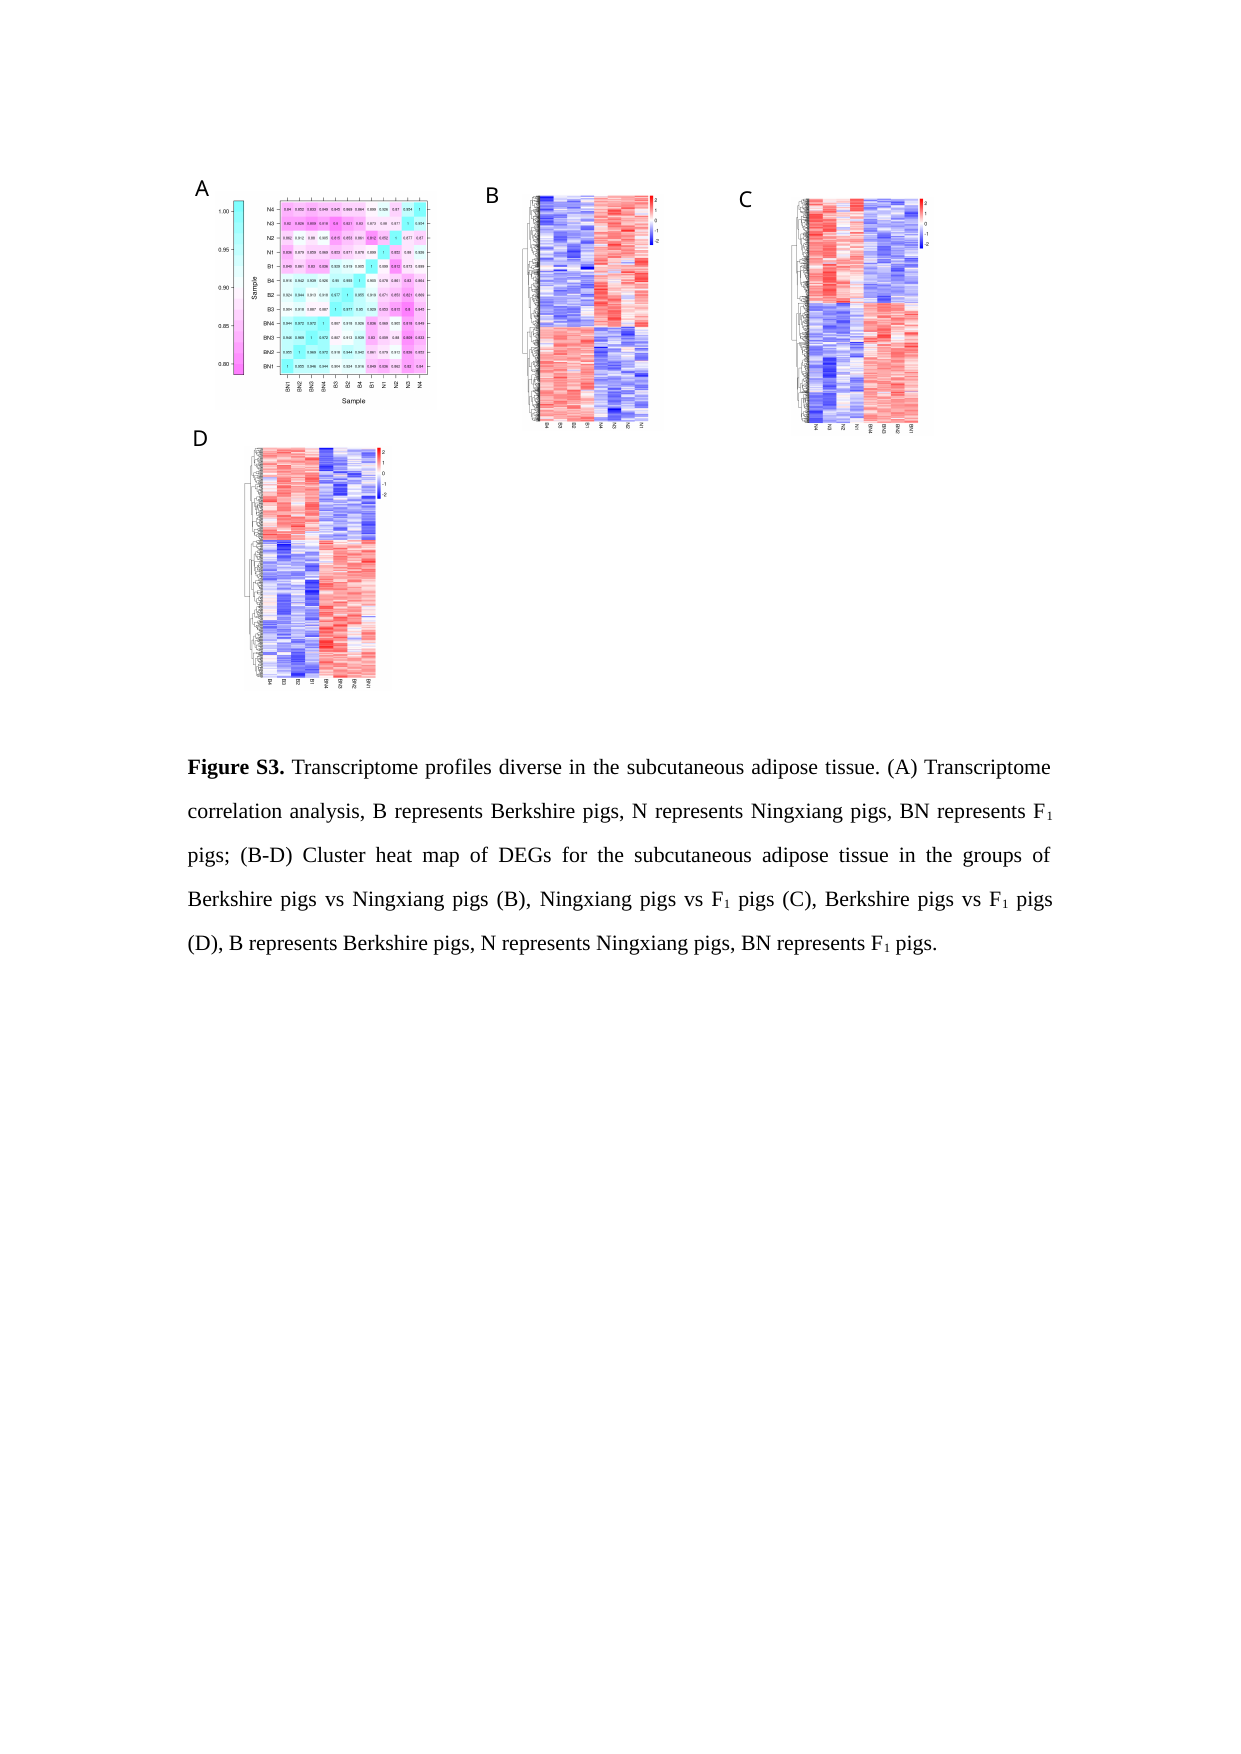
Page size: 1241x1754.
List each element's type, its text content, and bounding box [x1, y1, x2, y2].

picture [215, 191, 437, 410]
picture [522, 194, 664, 431]
text Figure S3. Transcriptome profiles diverse in the subcutaneous adipose tissue. (A) Transcriptome correlation analysis, B represents Berkshire pigs, N represents Ningxiang pigs, BN represents F1 pigs; (B-D) Cluster heat map of DEGs for the subcutaneous adipose tissue in the groups of Berkshire pigs vs Ningxiang pigs (B), Ningxiang pigs vs F1 pigs (C), Berkshire pigs vs F1 pigs (D), B represents Berkshire pigs, N represents Ningxiang pigs, BN represents F1 pigs. [187, 745, 1053, 965]
picture [791, 197, 934, 436]
picture [244, 446, 392, 691]
